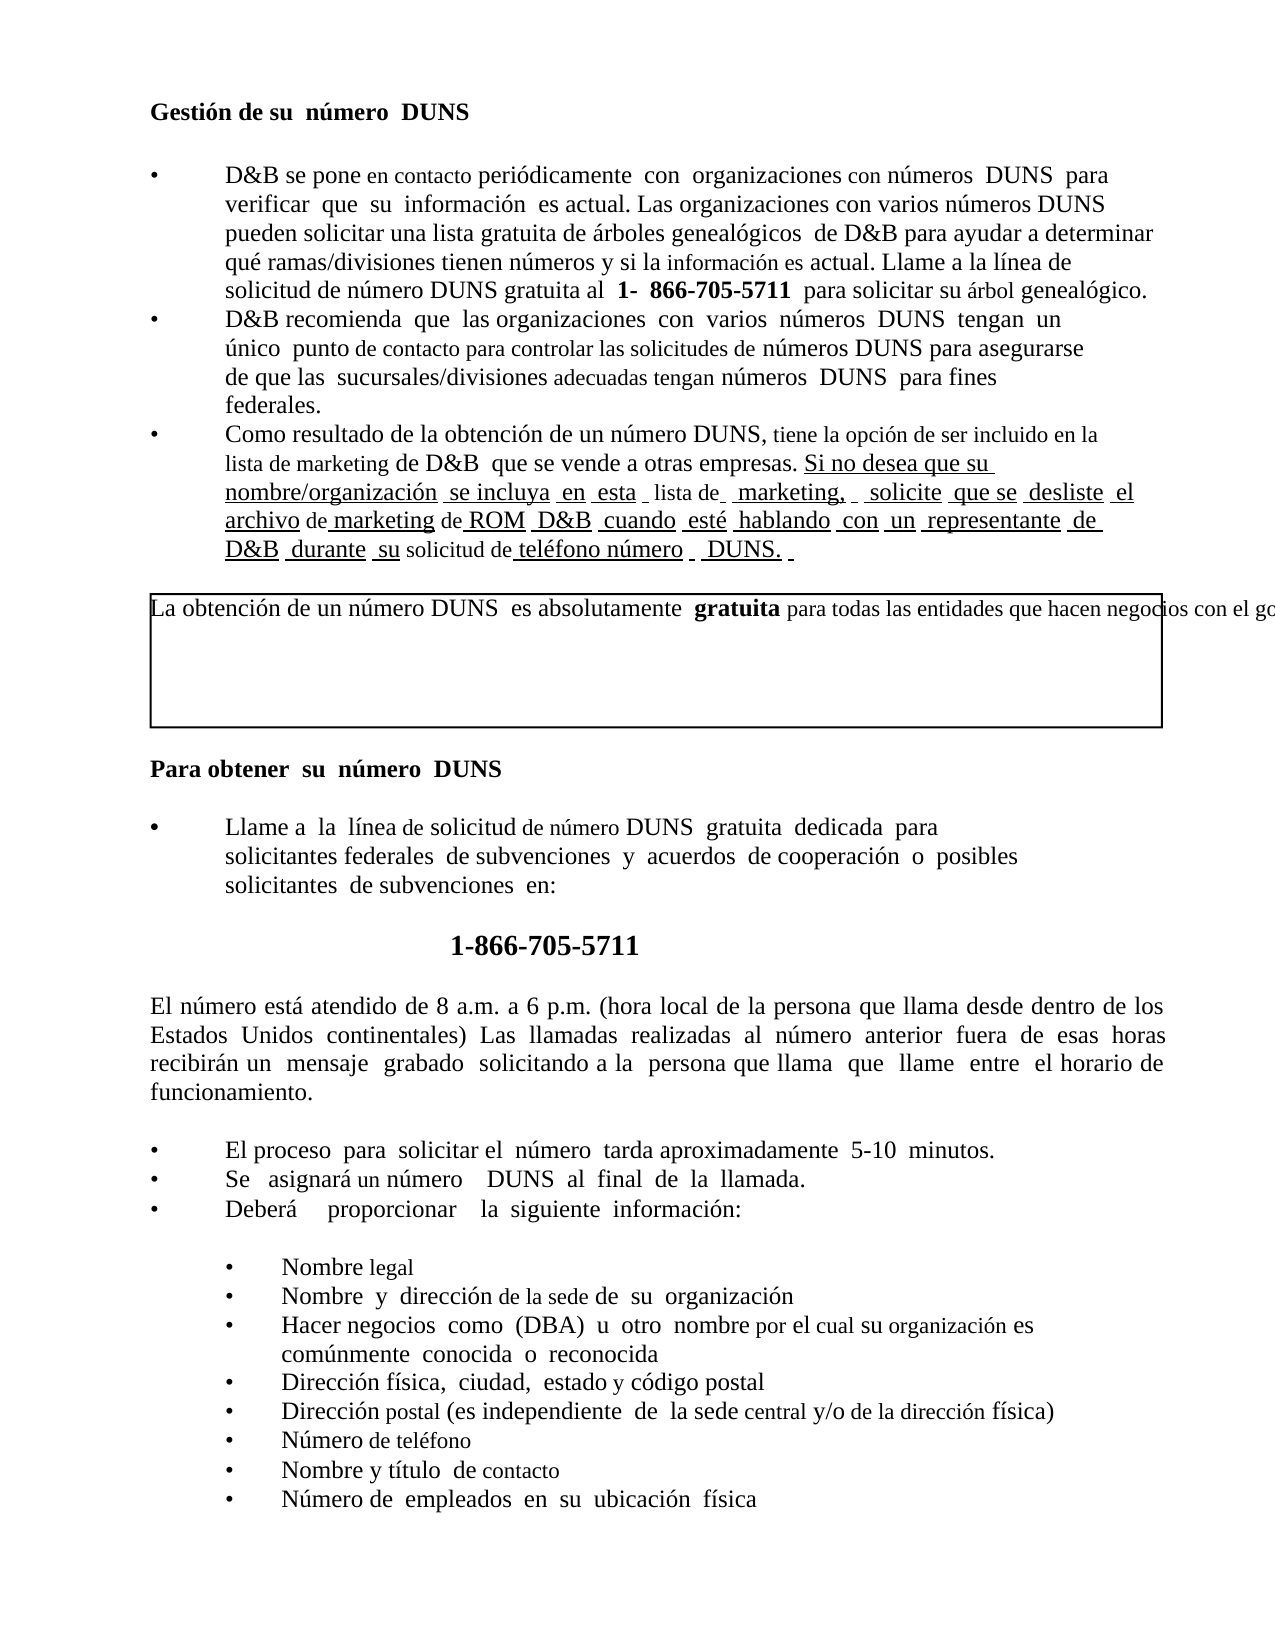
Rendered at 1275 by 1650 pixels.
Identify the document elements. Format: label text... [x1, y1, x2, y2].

list Deberá proporcionar la siguiente información: [150, 1194, 1177, 1222]
list Hacer negocios como (DBA) u otro nombre por el cual su organización es comúnmente conocida o reconocida [225, 1310, 1101, 1368]
list D&B recomienda que las organizaciones con varios números DUNS tengan un único punto de contacto para controlar las solicitudes de números DUNS para asegurarse de que las sucursales/divisiones adecuadas tengan números DUNS para fines federales. [150, 304, 1098, 419]
list Como resultado de la obtención de un número DUNS, tiene la opción de ser incluido en la lista de marketing de D&B que se vende a otras empresas. Si no desea que su nombre/organización se incluya en esta lista de marketing, solicite que se desliste el archivo de marketing de ROM D&B cuando esté hablando con un representante de D&B durante su solicitud de teléfono número DUNS. [150, 419, 1137, 563]
list El proceso para solicitar el número tarda aproximadamente 5-10 minutos. [150, 1135, 1177, 1164]
list Se asignará un número DUNS al final de la llamada. [150, 1164, 1177, 1193]
list Dirección postal (es independiente de la sede central y/o de la dirección física) [225, 1396, 1177, 1425]
list Número de empleados en su ubicación física [225, 1484, 1177, 1512]
list D&B se pone en contacto periódicamente con organizaciones con números DUNS para verificar que su información es actual. Las organizaciones con varios números DUNS pueden solicitar una lista gratuita de árboles genealógicos de D&B para ayudar a determinar qué ramas/divisiones tienen números y si la información es actual. Llame a la línea de solicitud de número DUNS gratuita al 1- 866-705-5711 para solicitar su árbol genealógico. [150, 160, 1163, 304]
list Dirección física, ciudad, estado y código postal [225, 1368, 1177, 1396]
text El número está atendido de 8 a.m. a 6 p.m. (hora local de la persona que llama desde dentro de los Estados Unidos continentales) Las llamadas realizadas al número anterior fuera de esas horas recibirán un mensaje grabado solicitando a la persona que llama que llame entre el horario de funcionamiento. [150, 991, 1167, 1106]
subtitle Gestión de su número DUNS [150, 97, 1177, 125]
list Nombre legal [225, 1252, 1177, 1280]
list Nombre y título de contacto [225, 1455, 1177, 1483]
list Llame a la línea de solicitud de número DUNS gratuita dedicada para solicitantes federales de subvenciones y acuerdos de cooperación o posibles solicitantes de subvenciones en: [150, 812, 1058, 898]
list Número de teléfono [225, 1425, 1177, 1454]
subtitle Para obtener su número DUNS [150, 754, 1177, 783]
subtitle 1-866-705-5711 [450, 928, 1177, 962]
list Nombre y dirección de la sede de su organización [225, 1281, 1177, 1309]
